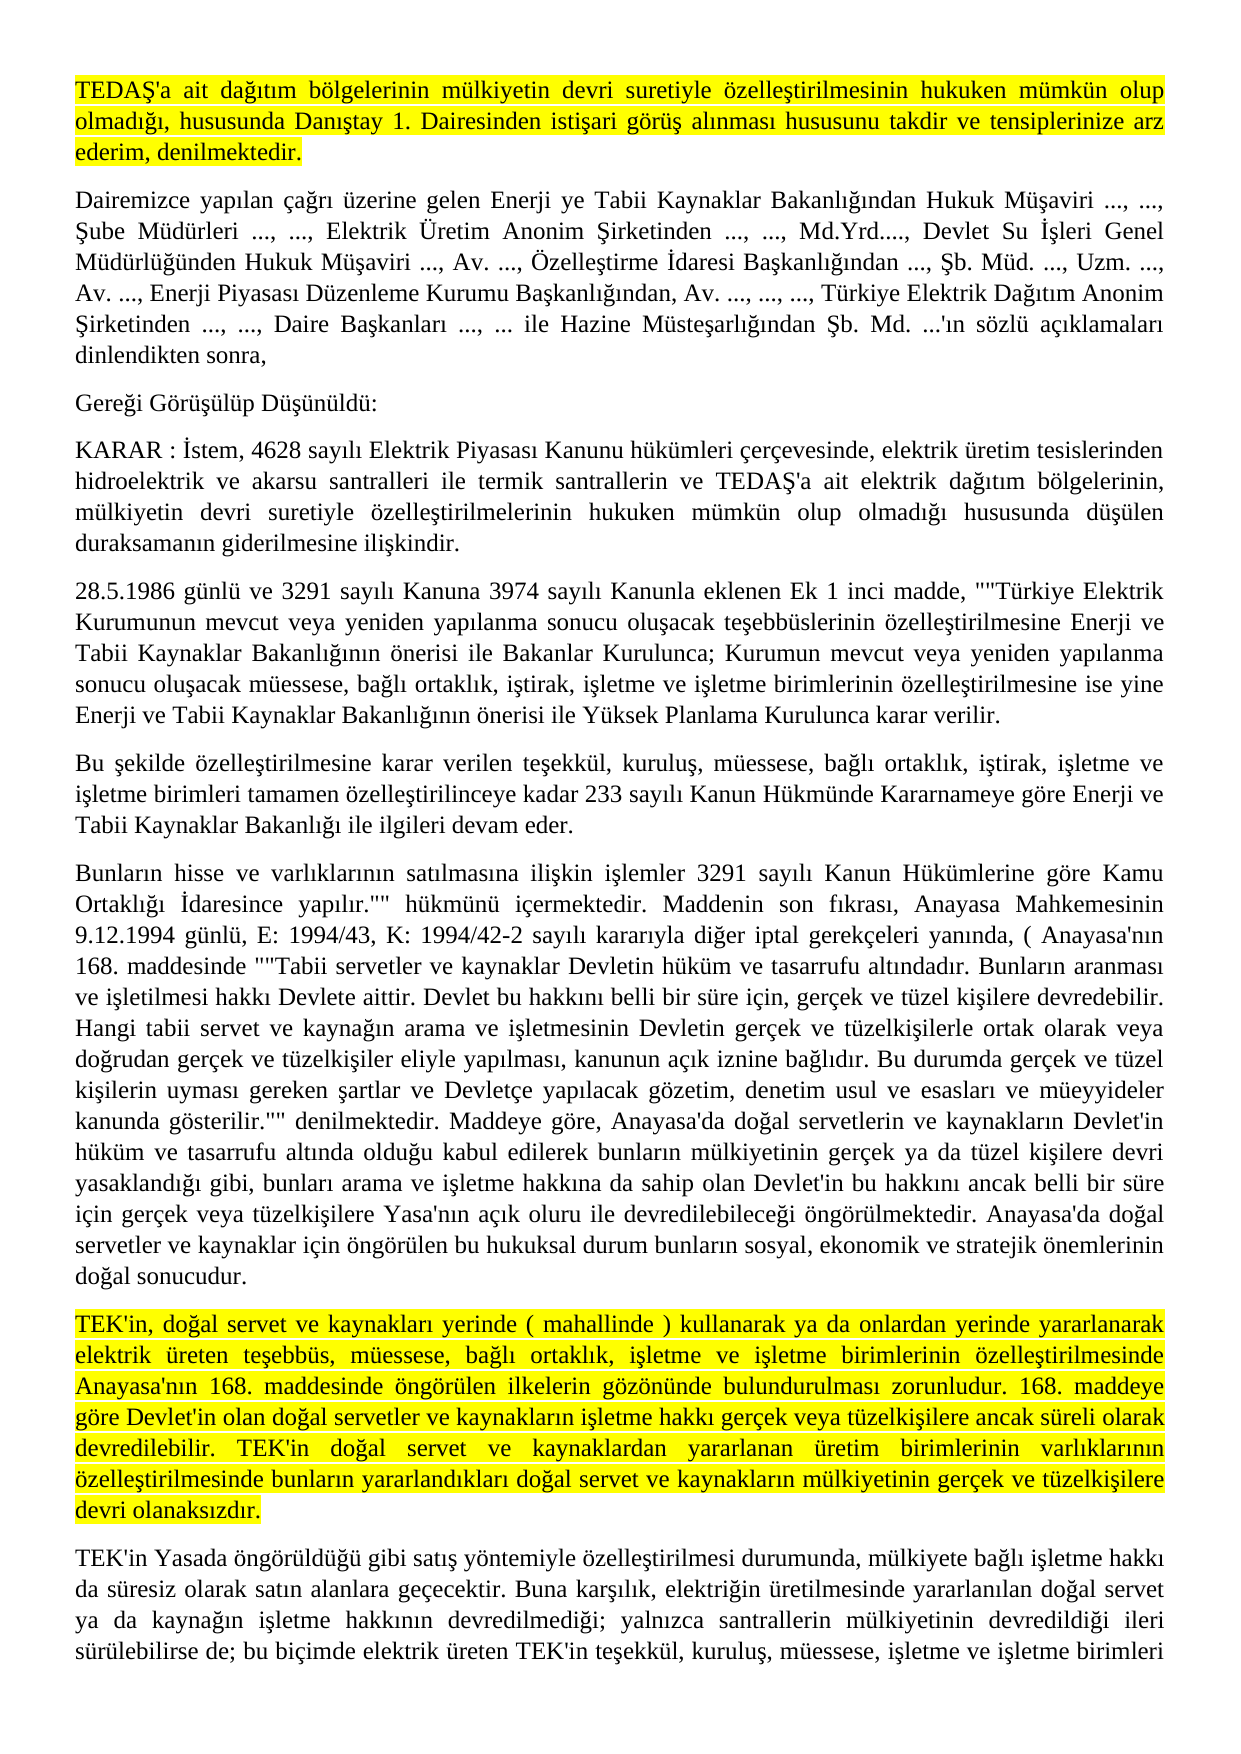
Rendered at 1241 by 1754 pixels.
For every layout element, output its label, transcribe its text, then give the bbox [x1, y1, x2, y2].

text Dairemizce yapılan çağrı üzerine gelen Enerji ye Tabii Kaynaklar Bakanlığından Hukuk Müşaviri ..., ..., Şube Müdürleri ..., ..., Elektrik Üretim Anonim Şirketinden ..., ..., Md.Yrd...., Devlet Su İşleri Genel Müdürlüğünden Hukuk Müşaviri ..., Av. ..., Özelleştirme İdaresi Başkanlığından ..., Şb. Müd. ..., Uzm. ..., Av. ..., Enerji Piyasası Düzenleme Kurumu Başkanlığından, Av. ..., ..., ..., Türkiye Elektrik Dağıtım Anonim Şirketinden ..., ..., Daire Başkanları ..., ... ile Hazine Müsteşarlığından Şb. Md. ...'ın sözlü açıklamaları dinlendikten sonra, [75, 185, 1165, 369]
text TEDAŞ'a ait dağıtım bölgelerinin mülkiyetin devri suretiyle özelleştirilmesinin hukuken mümkün olup olmadığı, hususunda Danıştay 1. Dairesinden istişari görüş alınması hususunu takdir ve tensiplerinize arz ederim, denilmektedir. [75, 135, 1165, 166]
text 28.5.1986 günlü ve 3291 sayılı Kanuna 3974 sayılı Kanunla eklenen Ek 1 inci madde, ""Türkiye Elektrik Kurumunun mevcut veya yeniden yapılanma sonucu oluşacak teşebbüslerinin özelleştirilmesine Enerji ve Tabii Kaynaklar Bakanlığının önerisi ile Bakanlar Kurulunca; Kurumun mevcut veya yeniden yapılanma sonucu oluşacak müessese, bağlı ortaklık, iştirak, işletme ve işletme birimlerinin özelleştirilmesine ise yine Enerji ve Tabii Kaynaklar Bakanlığının önerisi ile Yüksek Planlama Kurulunca karar verilir. [75, 576, 1165, 729]
text KARAR : İstem, 4628 sayılı Elektrik Piyasası Kanunu hükümleri çerçevesinde, elektrik üretim tesislerinden hidroelektrik ve akarsu santralleri ile termik santrallerin ve TEDAŞ'a ait elektrik dağıtım bölgelerinin, mülkiyetin devri suretiyle özelleştirilmelerinin hukuken mümkün olup olmadığı hususunda düşülen duraksamanın giderilmesine ilişkindir. [75, 435, 1165, 557]
text Bunların hisse ve varlıklarının satılmasına ilişkin işlemler 3291 sayılı Kanun Hükümlerine göre Kamu Ortaklığı İdaresince yapılır."" hükmünü içermektedir. Maddenin son fıkrası, Anayasa Mahkemesinin 9.12.1994 günlü, E: 1994/43, K: 1994/42-2 sayılı kararıyla diğer iptal gerekçeleri yanında, ( Anayasa'nın 168. maddesinde ""Tabii servetler ve kaynaklar Devletin hüküm ve tasarrufu altındadır. Bunların aranması ve işletilmesi hakkı Devlete aittir. Devlet bu hakkını belli bir süre için, gerçek ve tüzel kişilere devredebilir. Hangi tabii servet ve kaynağın arama ve işletmesinin Devletin gerçek ve tüzelkişilerle ortak olarak veya doğrudan gerçek ve tüzelkişiler eliyle yapılması, kanunun açık iznine bağlıdır. Bu durumda gerçek ve tüzel kişilerin uyması gereken şartlar ve Devletçe yapılacak gözetim, denetim usul ve esasları ve müeyyideler kanunda gösterilir."" denilmektedir. Maddeye göre, Anayasa'da doğal servetlerin ve kaynakların Devlet'in hüküm ve tasarrufu altında olduğu kabul edilerek bunların mülkiyetinin gerçek ya da tüzel kişilere devri yasaklandığı gibi, bunları arama ve işletme hakkına da sahip olan Devlet'in bu hakkını ancak belli bir süre için gerçek veya tüzelkişilere Yasa'nın açık oluru ile devredilebileceği öngörülmektedir. Anayasa'da doğal servetler ve kaynaklar için öngörülen bu hukuksal durum bunların sosyal, ekonomik ve stratejik önemlerinin doğal sonucudur. [75, 858, 1165, 1290]
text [75, 1543, 1165, 1665]
text Gereği Görüşülüp Düşünüldü: [75, 388, 1165, 416]
text Bu şekilde özelleştirilmesine karar verilen teşekkül, kuruluş, müessese, bağlı ortaklık, iştirak, işletme ve işletme birimleri tamamen özelleştirilinceye kadar 233 sayılı Kanun Hükmünde Kararnameye göre Enerji ve Tabii Kaynaklar Bakanlığı ile ilgileri devam eder. [75, 748, 1165, 839]
